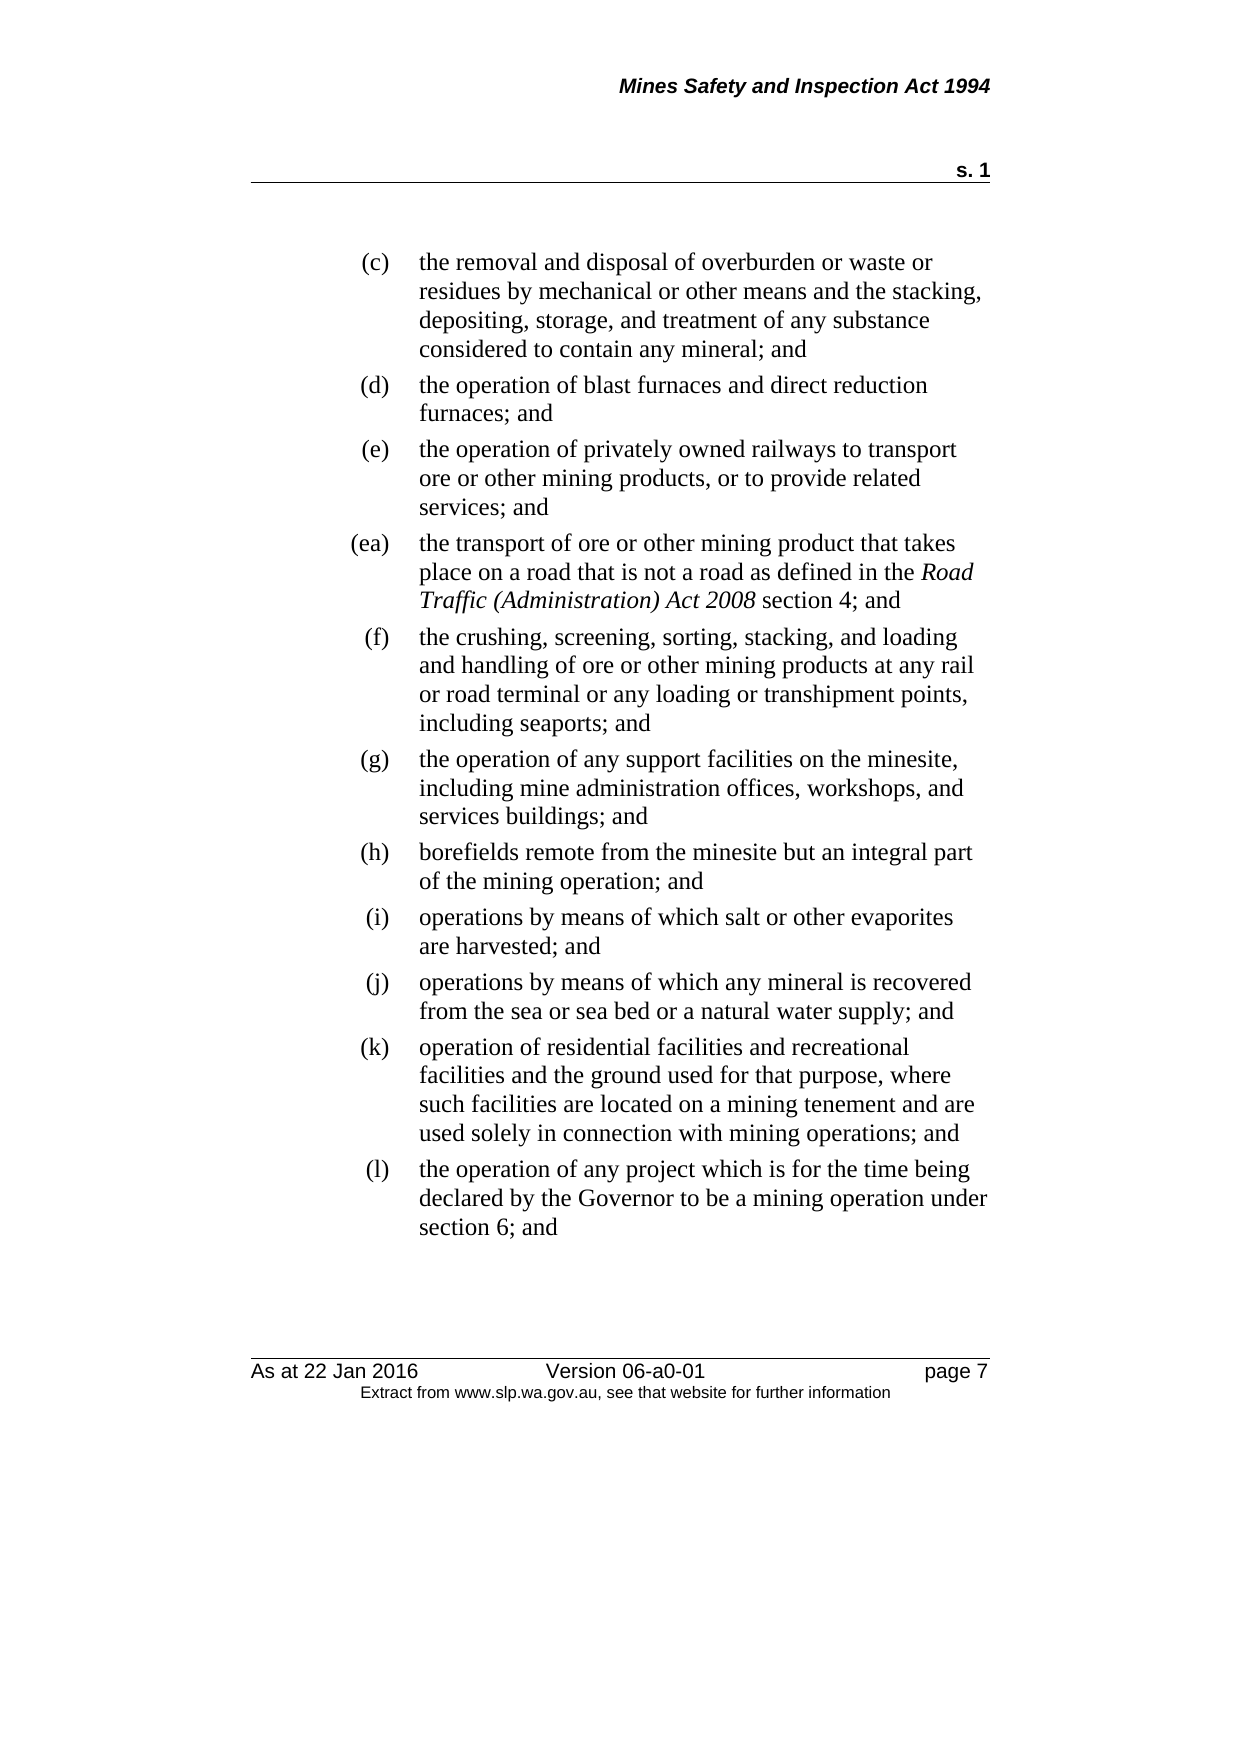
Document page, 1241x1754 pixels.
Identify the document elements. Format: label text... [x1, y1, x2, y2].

text (c) the removal and disposal of overburden or waste or residues by mechanical or other means and the stacking, depositing, storage, and treatment of any substance considered to contain any mineral; and [251, 247, 990, 362]
text (k) operation of residential facilities and recreational facilities and the ground used for that purpose, where such facilities are located on a mining tenement and are used solely in connection with mining operations; and [251, 1032, 990, 1147]
text (h) borefields remote from the minesite but an integral part of the mining operation; and [251, 837, 990, 895]
text (j) operations by means of which any mineral is recovered from the sea or sea bed or a natural water supply; and [251, 967, 990, 1024]
text (e) the operation of privately owned railways to transport ore or other mining products, or to provide related services; and [251, 434, 990, 521]
text (f) the crushing, screening, sorting, stacking, and loading and handling of ore or other mining products at any rail or road terminal or any loading or transhipment points, including seaports; and [251, 622, 990, 737]
text (g) the operation of any support facilities on the minesite, including mine administration offices, workshops, and services buildings; and [251, 744, 990, 830]
text (ea) the transport of ore or other mining product that takes place on a road that is not a road as defined in the Road Traffic (Administration) Act 2008 section 4; and [251, 528, 990, 614]
text (i) operations by means of which salt or other evaporites are harvested; and [251, 902, 990, 960]
text (d) the operation of blast furnaces and direct reduction furnaces; and [251, 370, 990, 427]
text (l) the operation of any project which is for the time being declared by the Governor to be a mining operation under section 6; and [251, 1154, 990, 1240]
